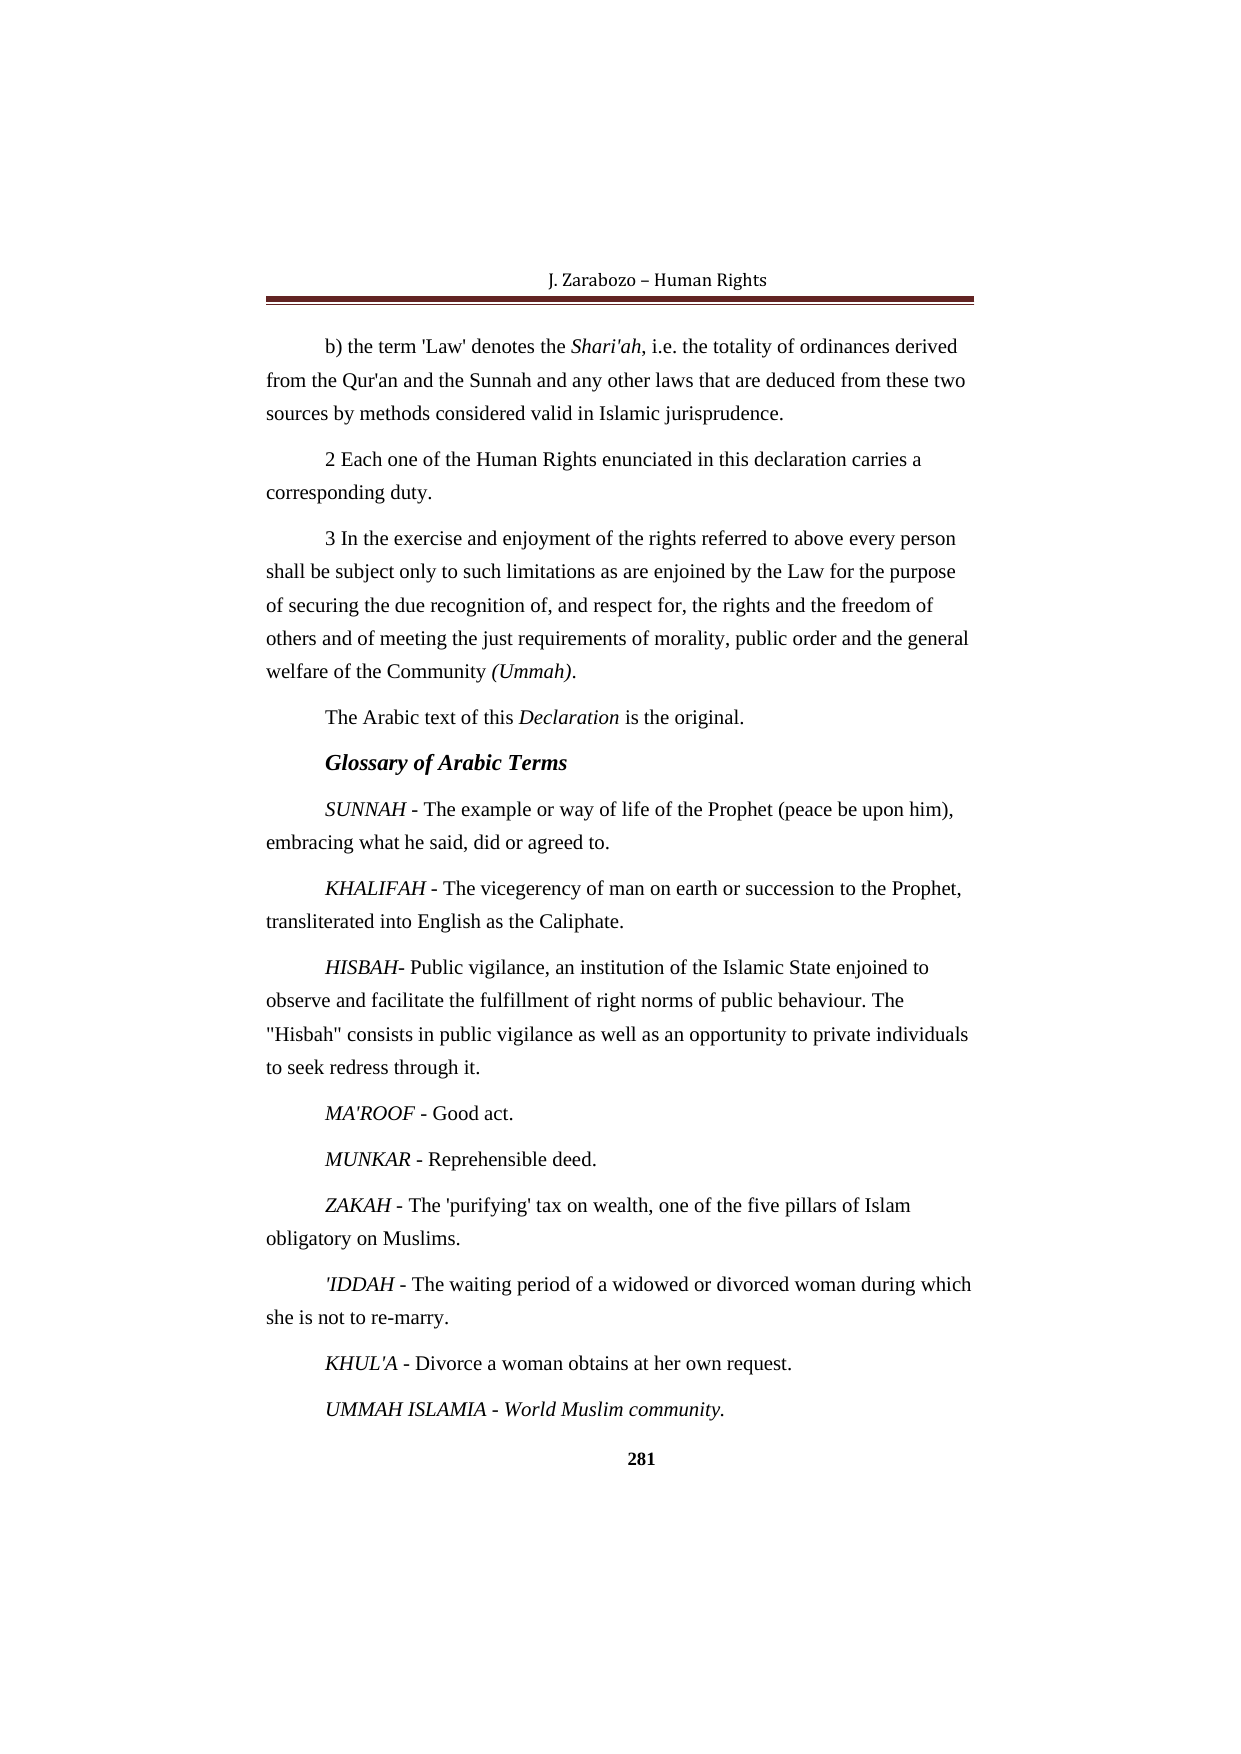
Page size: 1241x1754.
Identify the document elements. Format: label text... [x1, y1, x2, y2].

text UMMAH ISLAMIA - World Muslim community. [266, 1387, 974, 1421]
text ZAKAH - The 'purifying' tax on wealth, one of the five pillars of Islam obligatory on Muslims. [266, 1183, 974, 1250]
text SUNNAH - The example or way of life of the Prophet (peace be upon him), embracing what he said, did or agreed to. [266, 787, 974, 854]
text 'IDDAH - The waiting period of a widowed or divorced woman during which she is not to re-marry. [266, 1262, 974, 1329]
text HISBAH- Public vigilance, an institution of the Islamic State enjoined to observe and facilitate the fulfillment of right norms of public behaviour. The "Hisbah" consists in public vigilance as well as an opportunity to private individuals to seek redress through it. [266, 946, 974, 1079]
text 2 Each one of the Human Rights enunciated in this declaration carries a corresponding duty. [266, 437, 974, 504]
text MA'ROOF - Good act. [266, 1092, 974, 1125]
text Glossary of Arabic Terms [266, 742, 974, 775]
text KHALIFAH - The vicegerency of man on earth or succession to the Prophet, transliterated into English as the Caliphate. [266, 867, 974, 933]
text MUNKAR - Reprehensible deed. [266, 1137, 974, 1171]
text 3 In the exercise and enjoyment of the rights referred to above every person shall be subject only to such limitations as are enjoined by the Law for the purpose of securing the due recognition of, and respect for, the rights and the freedom of others and of meeting the just requirements of morality, public order and the general welfare of the Community (Ummah). [266, 517, 974, 683]
text KHUL'A - Divorce a woman obtains at her own request. [266, 1342, 974, 1375]
text b) the term 'Law' denotes the Shari'ah, i.e. the totality of ordinances derived from the Qur'an and the Sunnah and any other laws that are deduced from these two sources by methods considered valid in Islamic jurisprudence. [266, 325, 974, 425]
text The Arabic text of this Declaration is the original. [266, 696, 974, 729]
